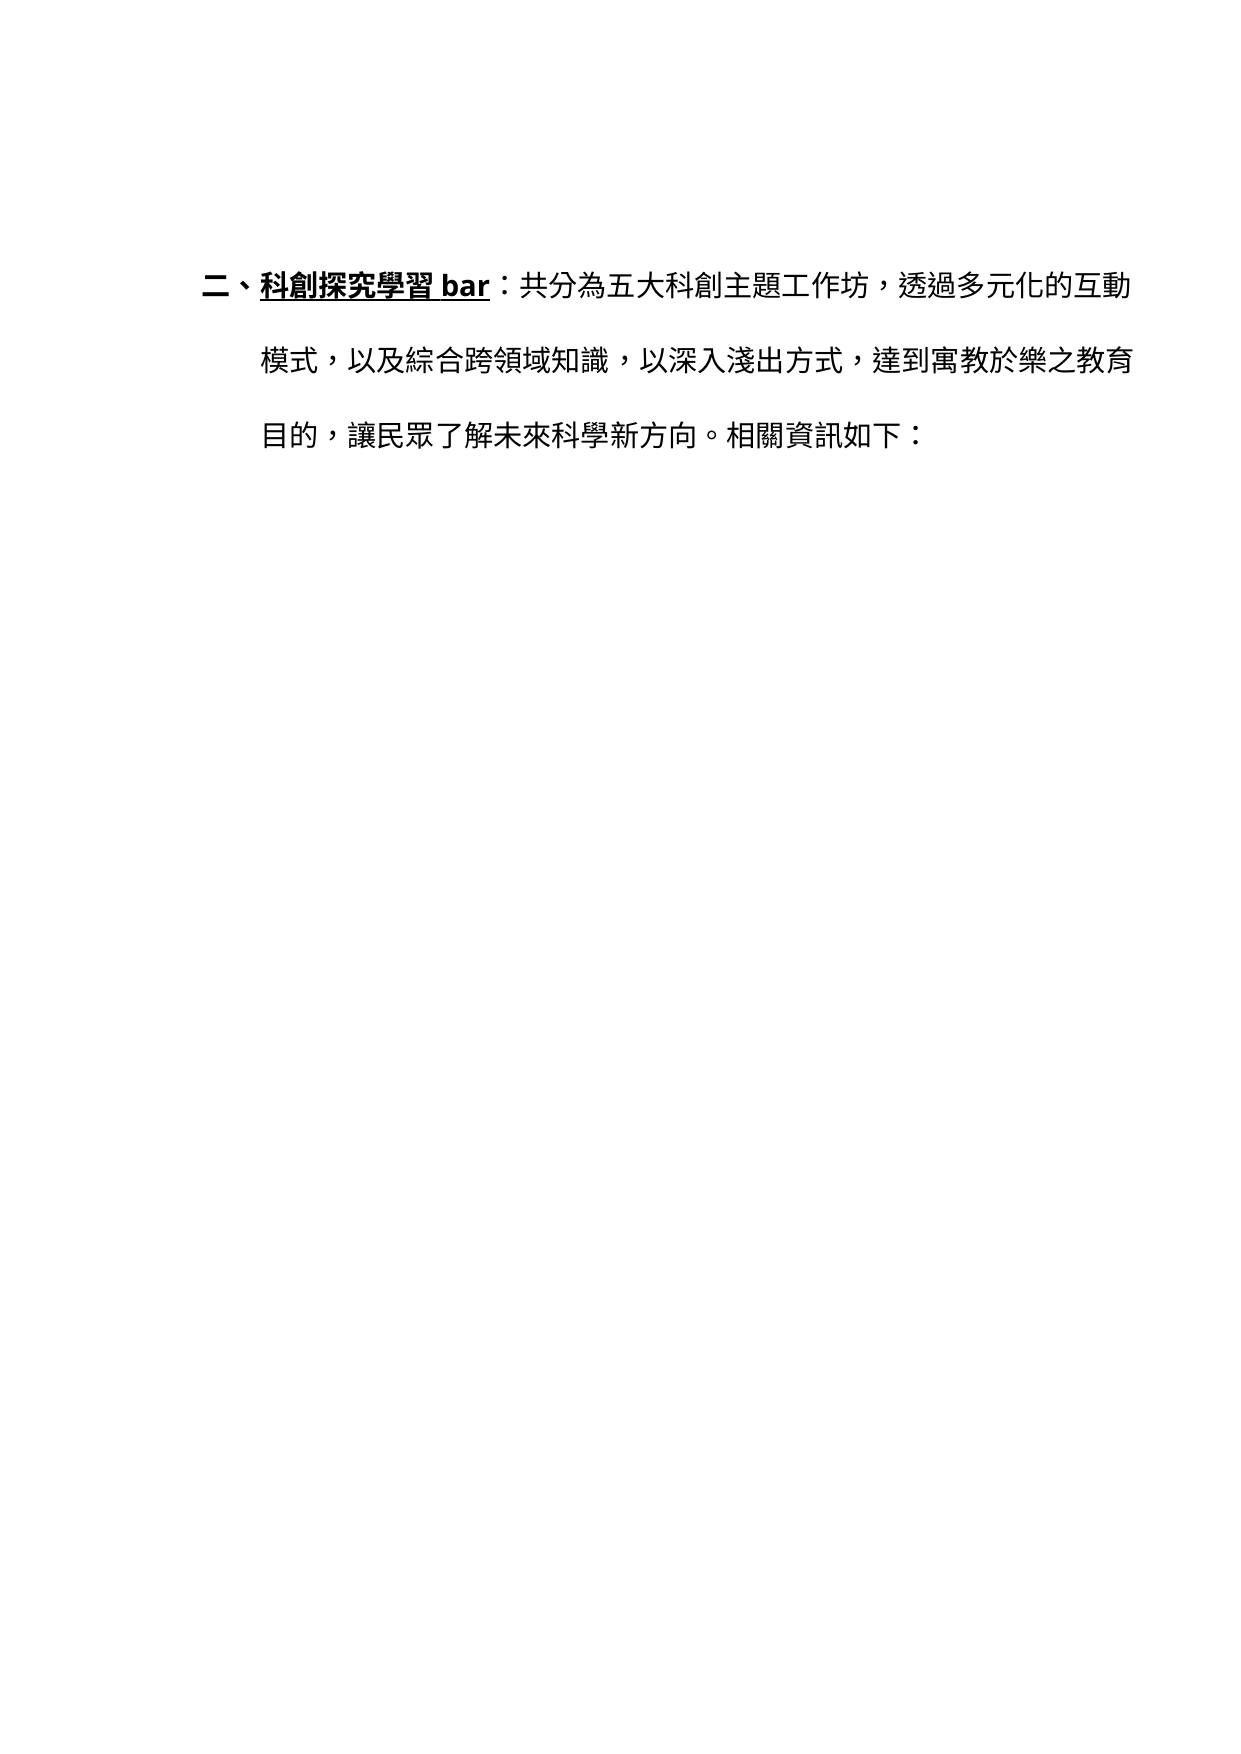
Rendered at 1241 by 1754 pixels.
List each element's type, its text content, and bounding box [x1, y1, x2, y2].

list 科創探究學習bar：共分為五大科創主題工作坊，透過多元化的互動模式，以及綜合跨領域知識，以深入淺出方式，達到寓教於樂之教育目的，讓民眾了解未來科學新方向。相關資訊如下： [201, 246, 1152, 471]
